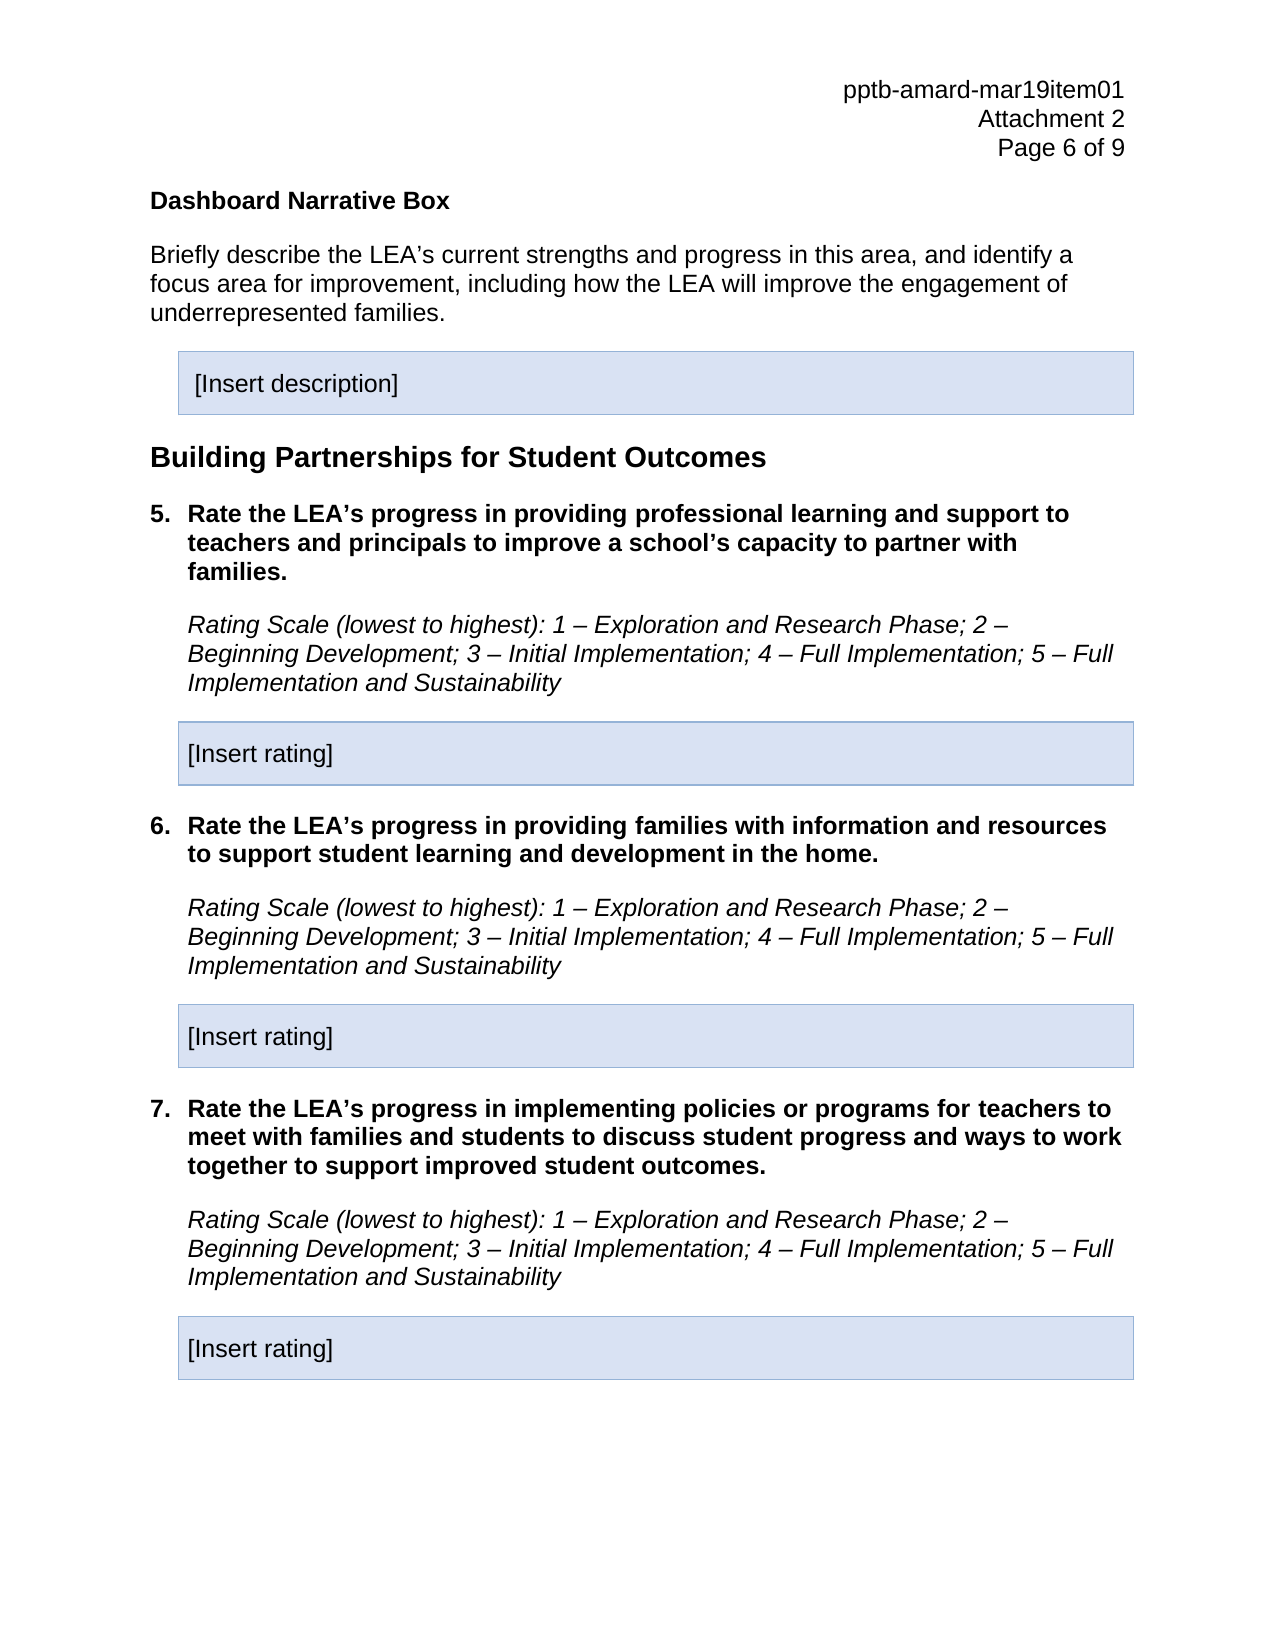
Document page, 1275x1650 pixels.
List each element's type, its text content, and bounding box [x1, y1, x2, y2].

text [Insert description] [179, 352, 1133, 414]
text Briefly describe the LEA’s current strengths and progress in this area, and identify a focus area for improvement, including how the LEA will improve the engagement of underrepresented families. [150, 240, 1125, 326]
text [Insert rating] [179, 1005, 1133, 1067]
list Rate the LEA’s progress in providing families with information and resources to support student learning and development in the home. [150, 811, 1125, 868]
subtitle Building Partnerships for Student Outcomes [150, 440, 1125, 474]
text Rating Scale (lowest to highest): 1 – Exploration and Research Phase; 2 – Beginning Development; 3 – Initial Implementation; 4 – Full Implementation; 5 – Full Implementation and Sustainability [187, 1205, 1125, 1291]
list Rating Scale (lowest to highest): 1 – Exploration and Research Phase; 2 – Beginning Development; 3 – Initial Implementation; 4 – Full Implementation; 5 – Full Implementation and Sustainability [187, 610, 1125, 696]
list Rating Scale (lowest to highest): 1 – Exploration and Research Phase; 2 – Beginning Development; 3 – Initial Implementation; 4 – Full Implementation; 5 – Full Implementation and Sustainability [187, 893, 1125, 979]
list Rate the LEA’s progress in implementing policies or programs for teachers to meet with families and students to discuss student progress and ways to work together to support improved student outcomes. [150, 1093, 1125, 1180]
text [Insert rating] [179, 1317, 1133, 1379]
list Rate the LEA’s progress in providing professional learning and support to teachers and principals to improve a school’s capacity to partner with families. [150, 499, 1125, 585]
text Dashboard Narrative Box [150, 186, 1125, 215]
text [Insert rating] [179, 723, 1133, 784]
